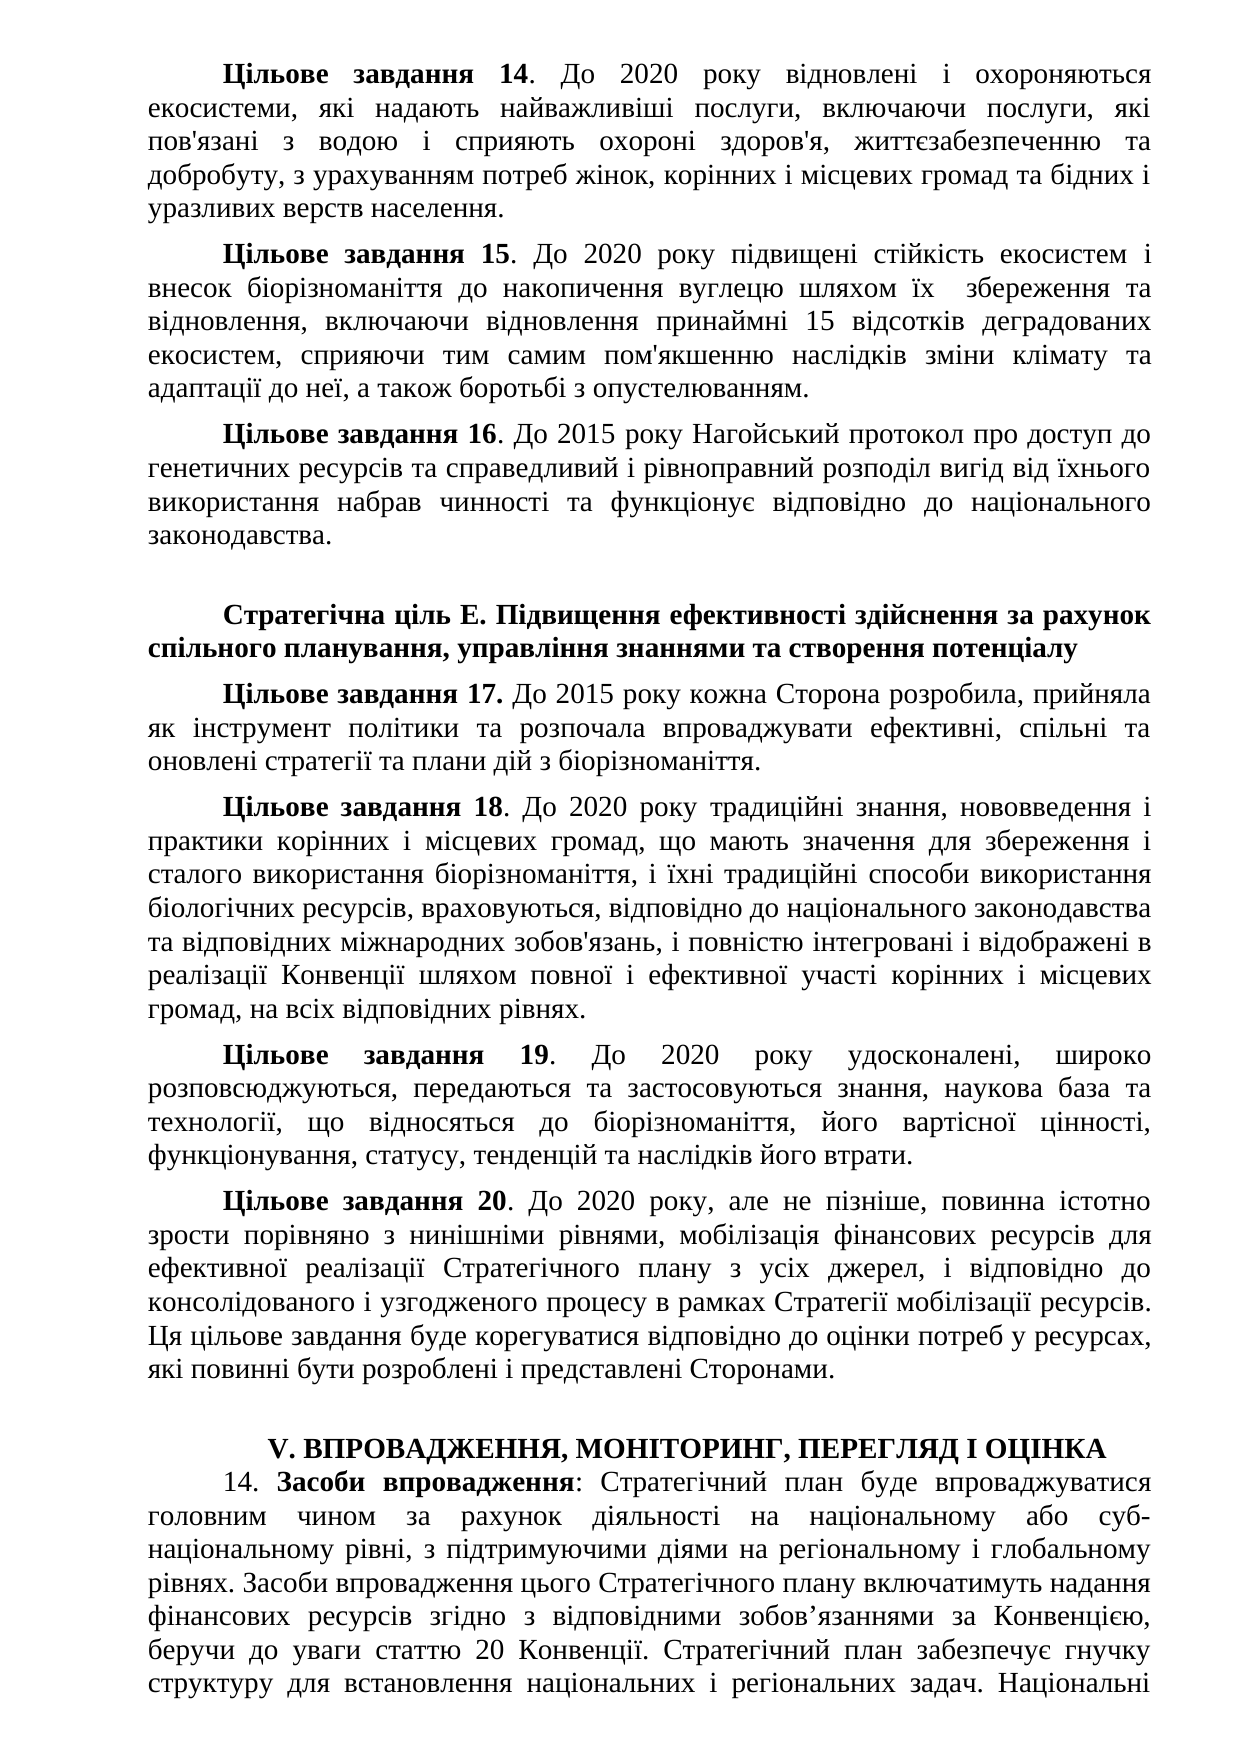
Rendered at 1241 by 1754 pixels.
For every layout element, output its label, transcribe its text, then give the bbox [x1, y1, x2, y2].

text Цільове завдання 15. До 2020 року підвищені стійкість екосистем і внесок біорізноманіття до накопичення вуглецю шляхом їх збереження та відновлення, включаючи відновлення принаймні 15 відсотків деградованих екосистем, сприяючи тим самим пом'якшенню наслідків зміни клімату та адаптації до неї, а також боротьбі з опустелюванням. [148, 236, 1152, 404]
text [148, 1464, 1152, 1699]
text V. ВПРОВАДЖЕННЯ, МОНІТОРИНГ, ПЕРЕГЛЯД І ОЦІНКА [148, 1431, 1152, 1464]
text Цільове завдання 19. До 2020 року удосконалені, широко розповсюджуються, передаються та застосовуються знання, наукова база та технології, що відносяться до біорізноманіття, його вартісної цінності, функціонування, статусу, тенденцій та наслідків його втрати. [148, 1037, 1152, 1171]
text Цільове завдання 17. До 2015 року кожна Сторона розробила, прийняла як інструмент політики та розпочала впроваджувати ефективні, спільні та оновлені стратегії та плани дій з біорізноманіття. [148, 676, 1152, 777]
text Стратегічна ціль E. Підвищення ефективності здійснення за рахунок спільного планування, управління знаннями та створення потенціалу [148, 597, 1152, 664]
text Цільове завдання 14. До 2020 року відновлені і охороняються екосистеми, які надають найважливіші послуги, включаючи послуги, які пов'язані з водою і сприяють охороні здоров'я, життєзабезпеченню та добробуту, з урахуванням потреб жінок, корінних і місцевих громад та бідних і уразливих верств населення. [148, 56, 1152, 224]
text Цільове завдання 16. До 2015 року Нагойський протокол про доступ до генетичних ресурсів та справедливий і рівноправний розподіл вигід від їхнього використання набрав чинності та функціонує відповідно до національного законодавства. [148, 417, 1152, 551]
text Цільове завдання 18. До 2020 року традиційні знання, нововведення і практики корінних і місцевих громад, що мають значення для збереження і сталого використання біорізноманіття, і їхні традиційні способи використання біологічних ресурсів, враховуються, відповідно до національного законодавства та відповідних міжнародних зобов'язань, і повністю інтегровані і відображені в реалізації Конвенції шляхом повної і ефективної участі корінних і місцевих громад, на всіх відповідних рівнях. [148, 789, 1152, 1024]
text Цільове завдання 20. До 2020 року, але не пізніше, повинна істотно зрости порівняно з нинішніми рівнями, мобілізація фінансових ресурсів для ефективної реалізації Стратегічного плану з усіх джерел, і відповідно до консолідованого і узгодженого процесу в рамках Стратегії мобілізації ресурсів. Ця цільове завдання буде корегуватися відповідно до оцінки потреб у ресурсах, які повинні бути розроблені і представлені Сторонами. [148, 1183, 1152, 1385]
